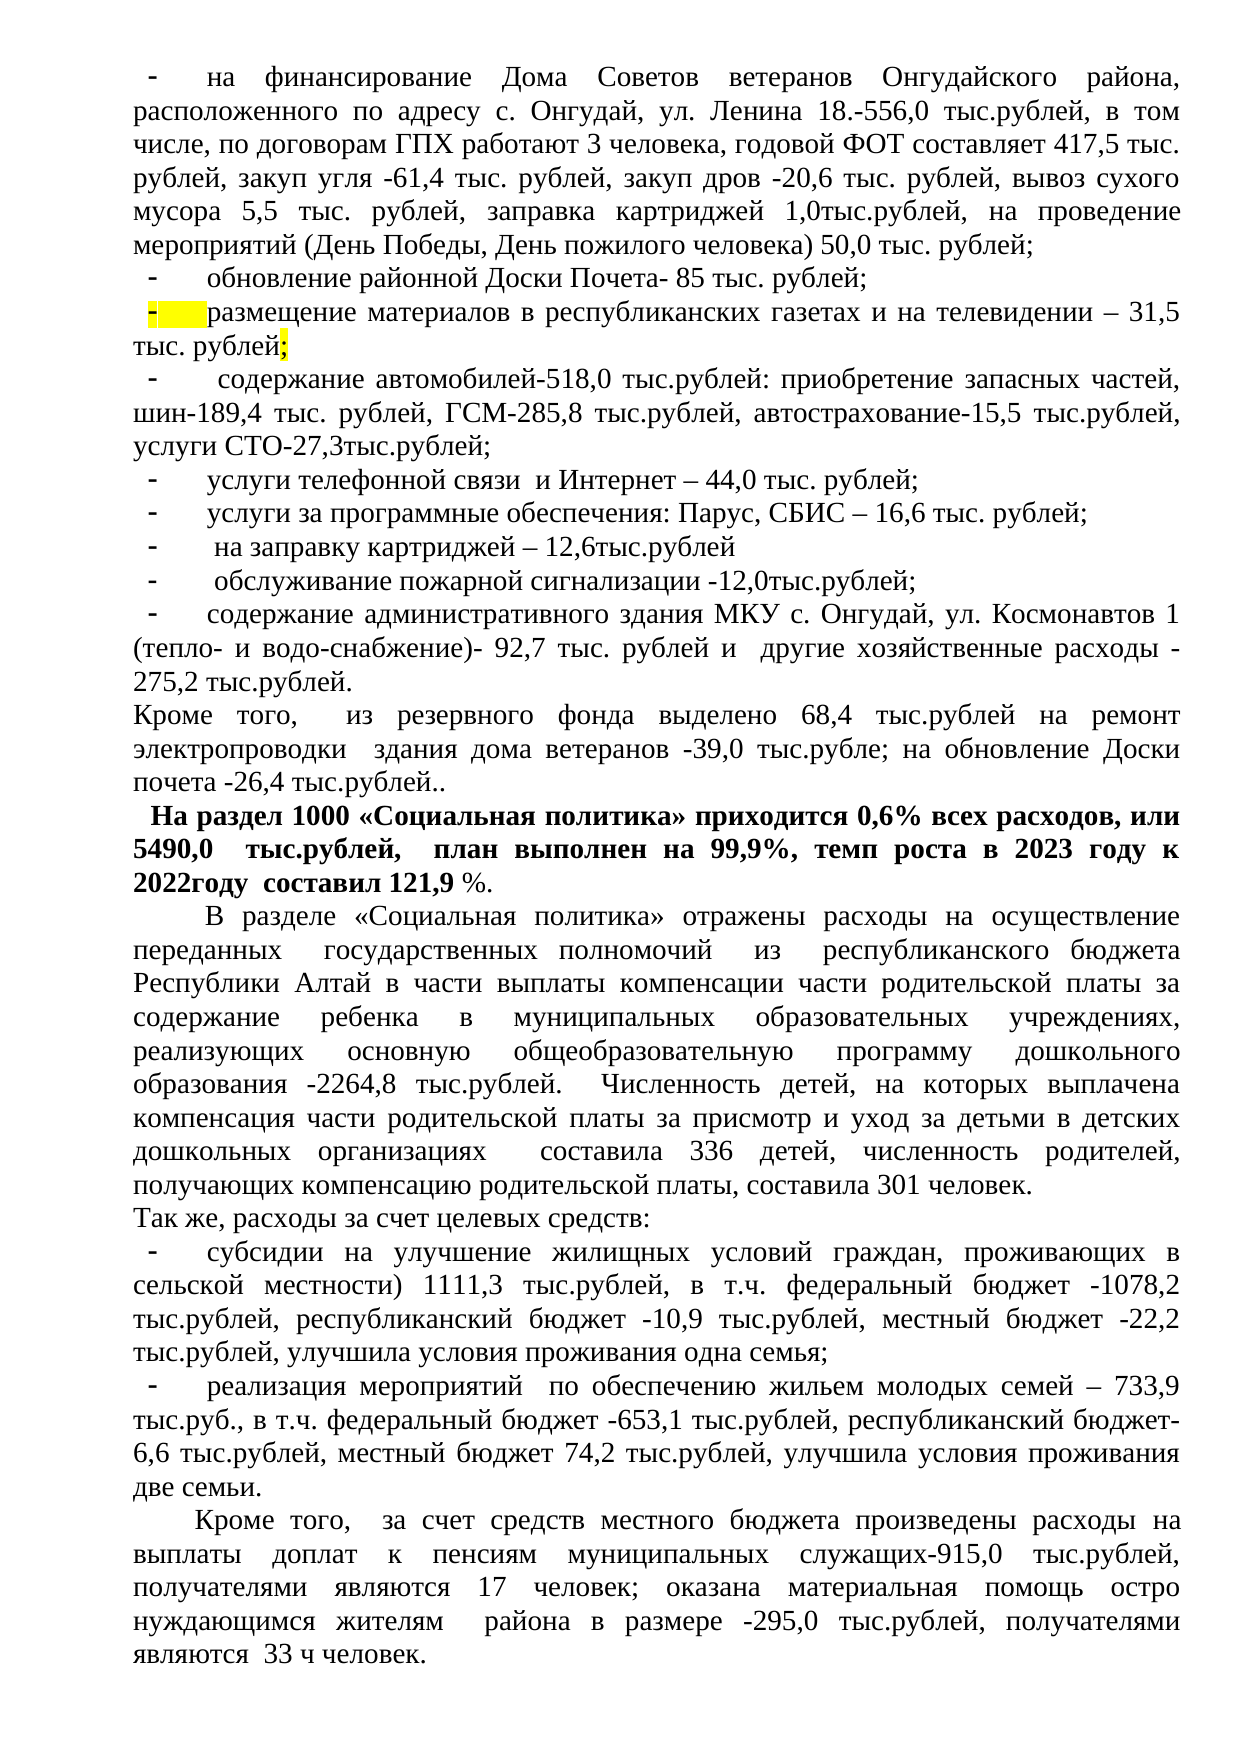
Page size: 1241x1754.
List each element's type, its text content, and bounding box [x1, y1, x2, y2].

list на финансирование Дома Советов ветеранов Онгудайского района, расположенного по адресу с. Онгудай, ул. Ленина 18.-556,0 тыс.рублей, в том числе, по договорам ГПХ работают 3 человека, годовой ФОТ составляет 417,5 тыс. рублей, закуп угля -61,4 тыс. рублей, закуп дров -20,6 тыс. рублей, вывоз сухого мусора 5,5 тыс. рублей, заправка картриджей 1,0тыс.рублей, на проведение мероприятий (День Победы, День пожилого человека) 50,0 тыс. рублей; [133, 59, 1181, 260]
list обслуживание пожарной сигнализации -12,0тыс.рублей; [133, 709, 1181, 742]
list услуги за программные обеспечения: Парус, СБИС – 16,6 тыс. рублей; [133, 583, 1181, 617]
text На раздел 1000 «Социальная политика» приходится 0,6% всех расходов, или 5490,0 тыс.рублей, план выполнен на 99,9%, темп роста в 2023 году к 2022году составил 121,9 %. [133, 973, 1181, 1073]
list реализация мероприятий по обеспечению жильем молодых семей – 733,9 тыс.руб., в т.ч. федеральный бюджет -653,1 тыс.рублей, республиканский бюджет-6,6 тыс.рублей, местный бюджет 74,2 тыс.рублей, улучшила условия проживания две семьи. [133, 1543, 1181, 1677]
list обновление районной Доски Почета- 85 тыс. рублей; [133, 260, 1181, 294]
text Так же, расходы за счет целевых средств: [133, 1375, 1181, 1409]
list услуги телефонной связи и Интернет – 44,0 тыс. рублей; [133, 520, 1181, 554]
text Кроме того, из резервного фонда выделено 68,4 тыс.рублей на ремонт электропроводки здания дома ветеранов -39,0 тыс.рубле; на обновление Доски почета -26,4 тыс.рублей.. [133, 872, 1181, 973]
list на заправку картриджей – 12,6тыс.рублей [133, 646, 1181, 679]
list содержание автомобилей-518,0 тыс.рублей: приобретение запасных частей, шин-189,4 тыс. рублей, ГСМ-285,8 тыс.рублей, автострахование-15,5 тыс.рублей, услуги СТО-27,3тыс.рублей; [133, 390, 1181, 491]
list размещение материалов в республиканских газетах и на телевидении – 31,5 тыс. рублей; [133, 294, 1181, 361]
list содержание административного здания МКУ с. Онгудай, ул. Космонавтов 1 (тепло- и водо-снабжение)- 92,7 тыс. рублей и другие хозяйственные расходы -275,2 тыс.рублей. [133, 771, 1181, 872]
text В разделе «Социальная политика» отражены расходы на осуществление переданных государственных полномочий из республиканского бюджета Республики Алтай в части выплаты компенсации части родительской платы за содержание ребенка в муниципальных образовательных учреждениях, реализующих основную общеобразовательную программу дошкольного образования -2264,8 тыс.рублей. Численность детей, на которых выплачена компенсация части родительской платы за присмотр и уход за детьми в детских дошкольных организациях составила 336 детей, численность родителей, получающих компенсацию родительской платы, составила 301 человек. [133, 1073, 1181, 1375]
list субсидии на улучшение жилищных условий граждан, проживающих в сельской местности) 1111,3 тыс.рублей, в т.ч. федеральный бюджет -1078,2 тыс.рублей, республиканский бюджет -10,9 тыс.рублей, местный бюджет -22,2 тыс.рублей, улучшила условия проживания одна семья; [133, 1409, 1181, 1543]
